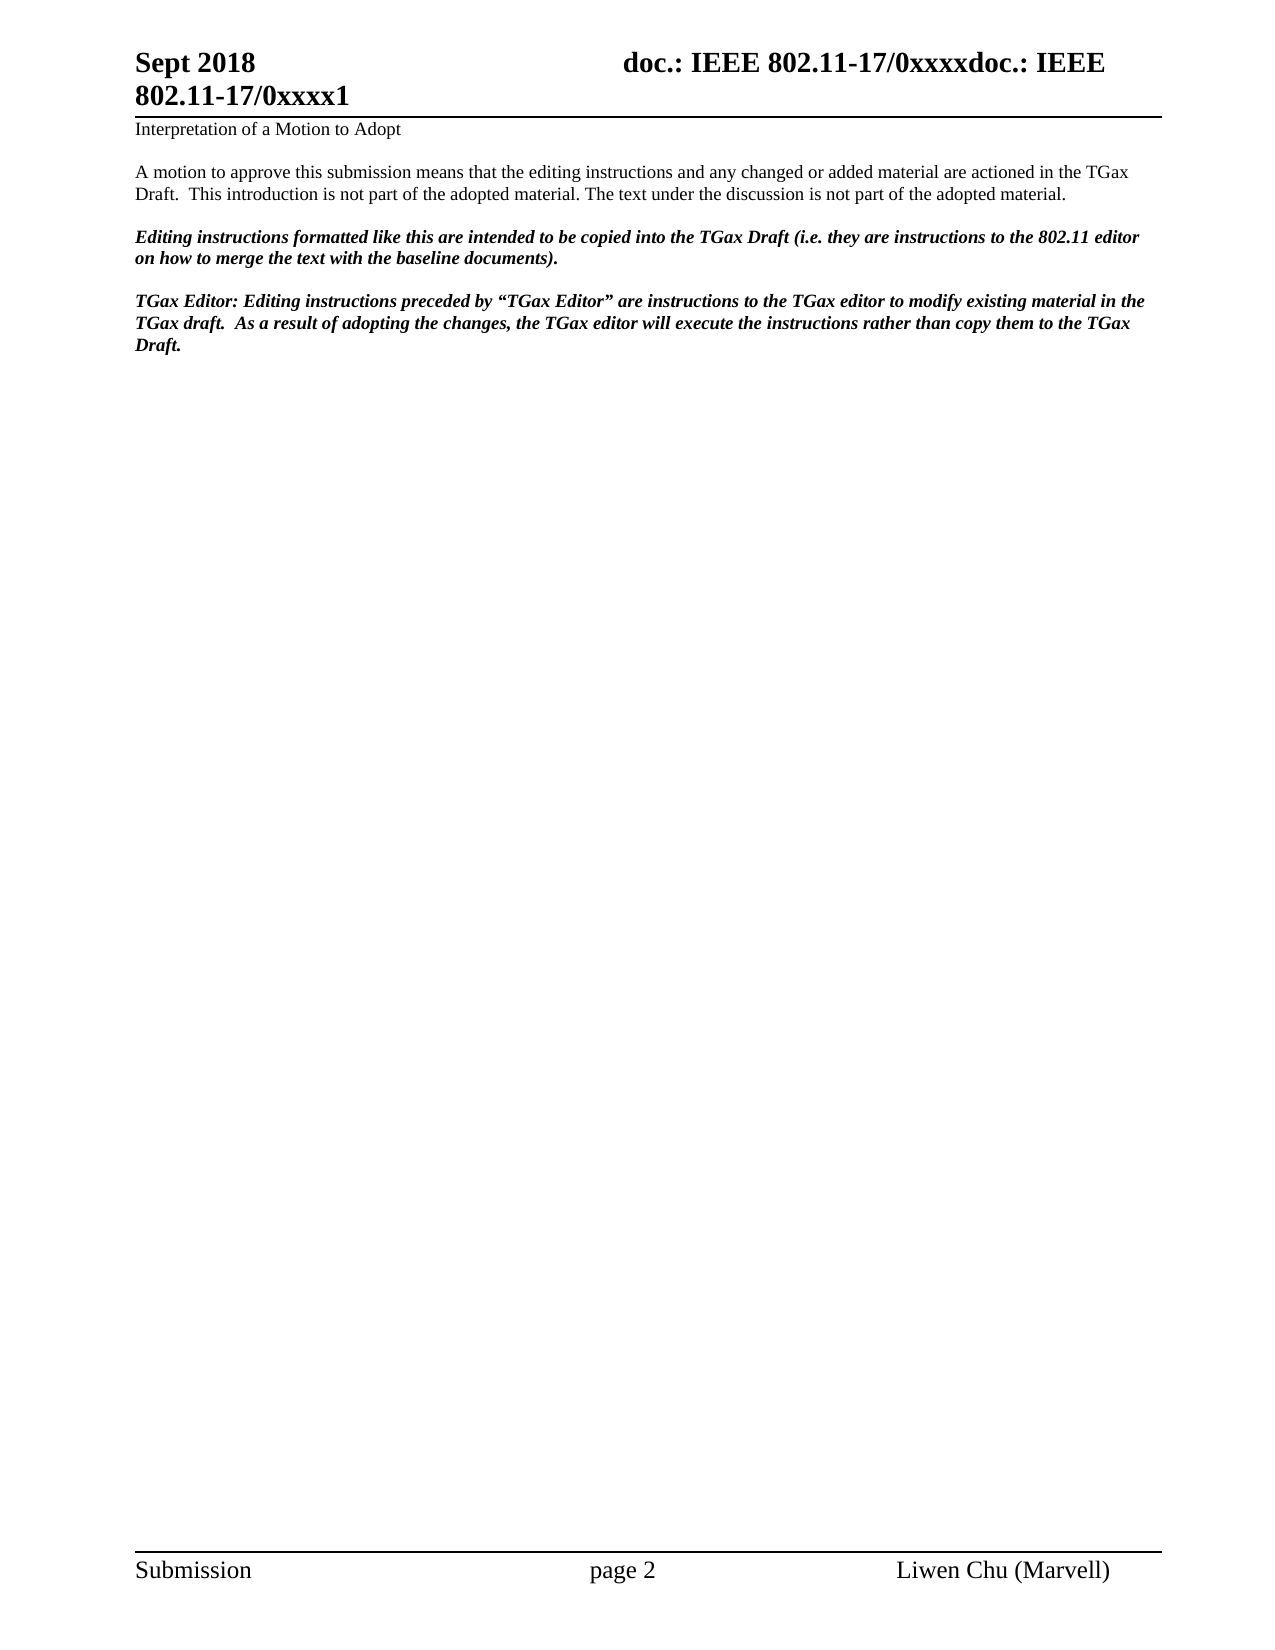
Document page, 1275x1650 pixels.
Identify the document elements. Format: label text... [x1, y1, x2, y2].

text Interpretation of a Motion to Adopt [135, 118, 1162, 139]
text TGax Editor: Editing instructions preceded by “TGax Editor” are instructions to the TGax editor to modify existing material in the TGax draft. As a result of adopting the changes, the TGax editor will execute the instructions rather than copy them to the TGax Draft. [135, 290, 1162, 355]
text A motion to approve this submission means that the editing instructions and any changed or added material are actioned in the TGax Draft. This introduction is not part of the adopted material. The text under the discussion is not part of the adopted material. [135, 161, 1162, 204]
text Editing instructions formatted like this are intended to be copied into the TGax Draft (i.e. they are instructions to the 802.11 editor on how to merge the text with the baseline documents). [135, 226, 1162, 269]
